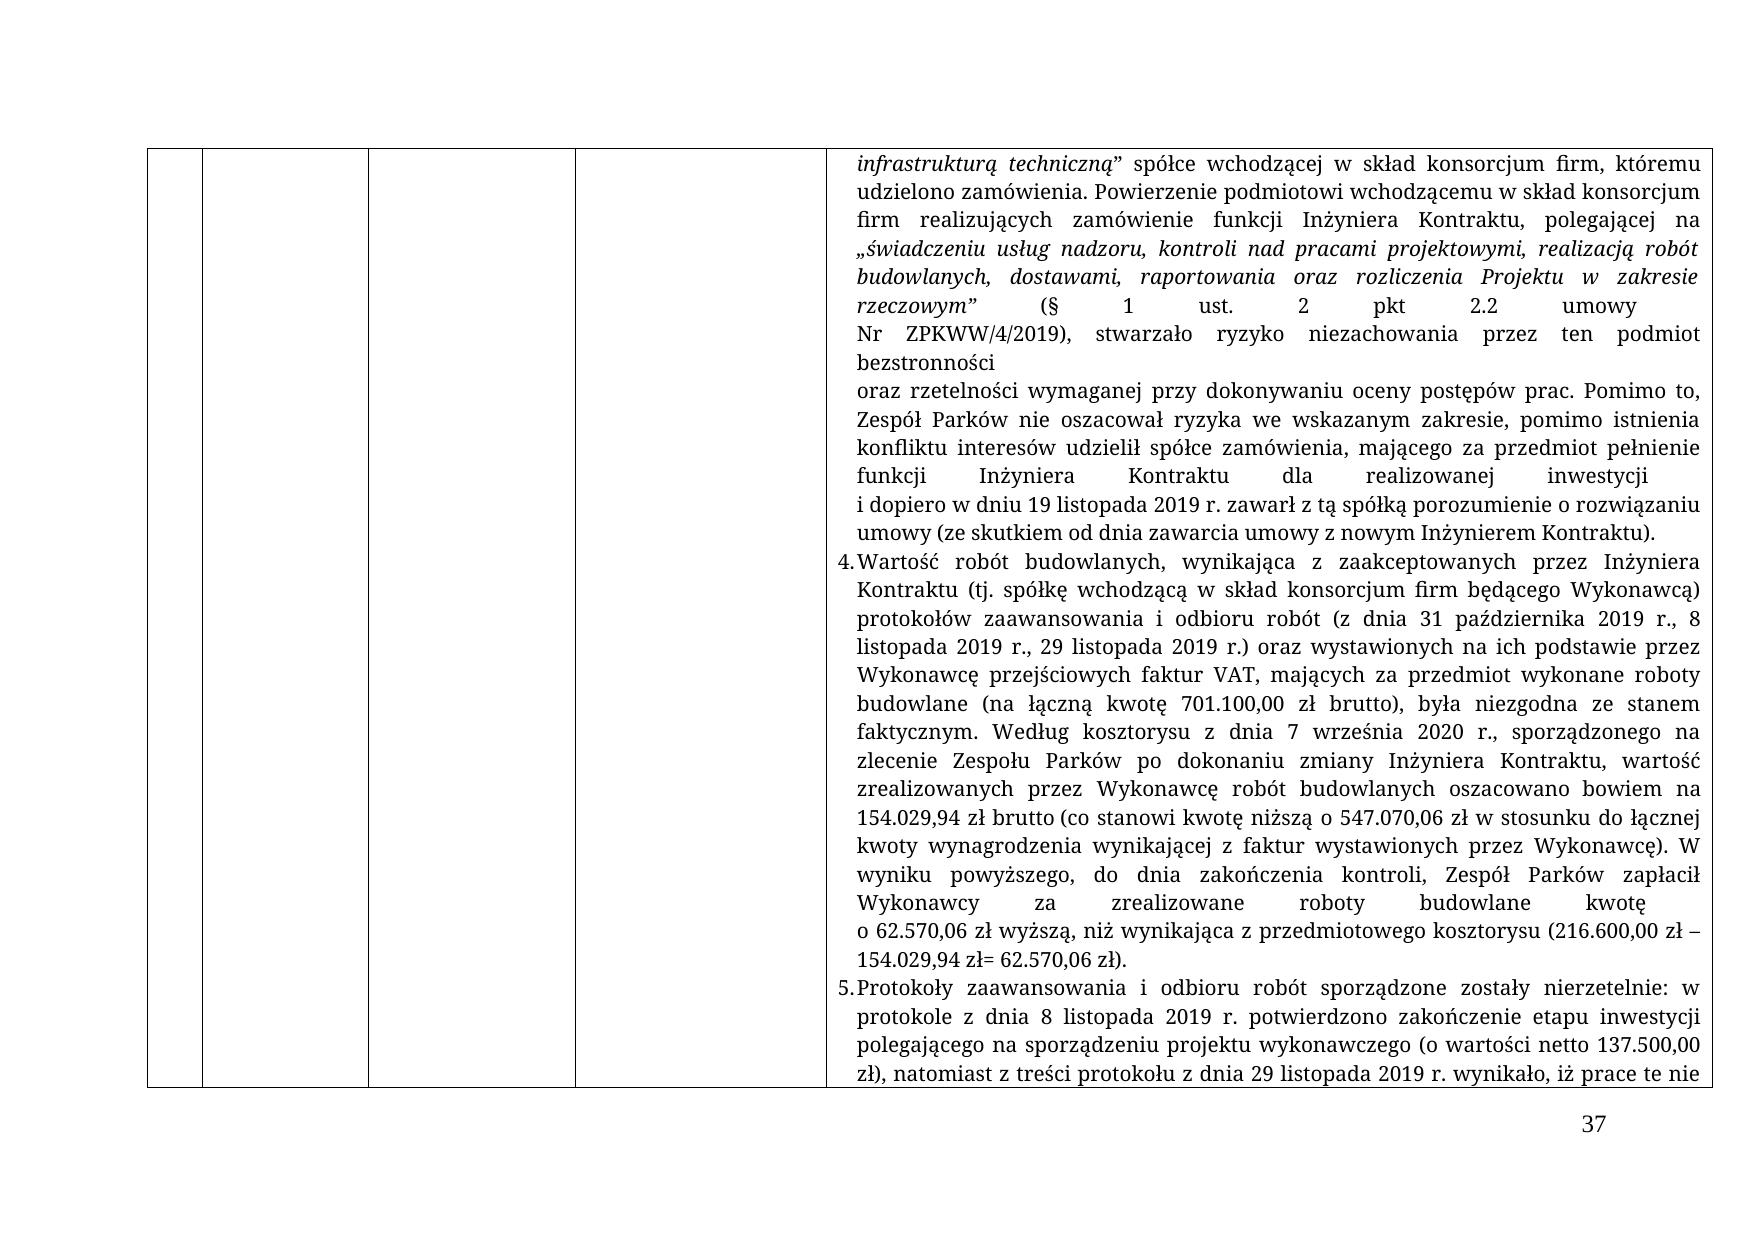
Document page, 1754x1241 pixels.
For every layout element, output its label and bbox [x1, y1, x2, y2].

table_cell [576, 149, 826, 1087]
table_cell [827, 149, 1712, 1087]
